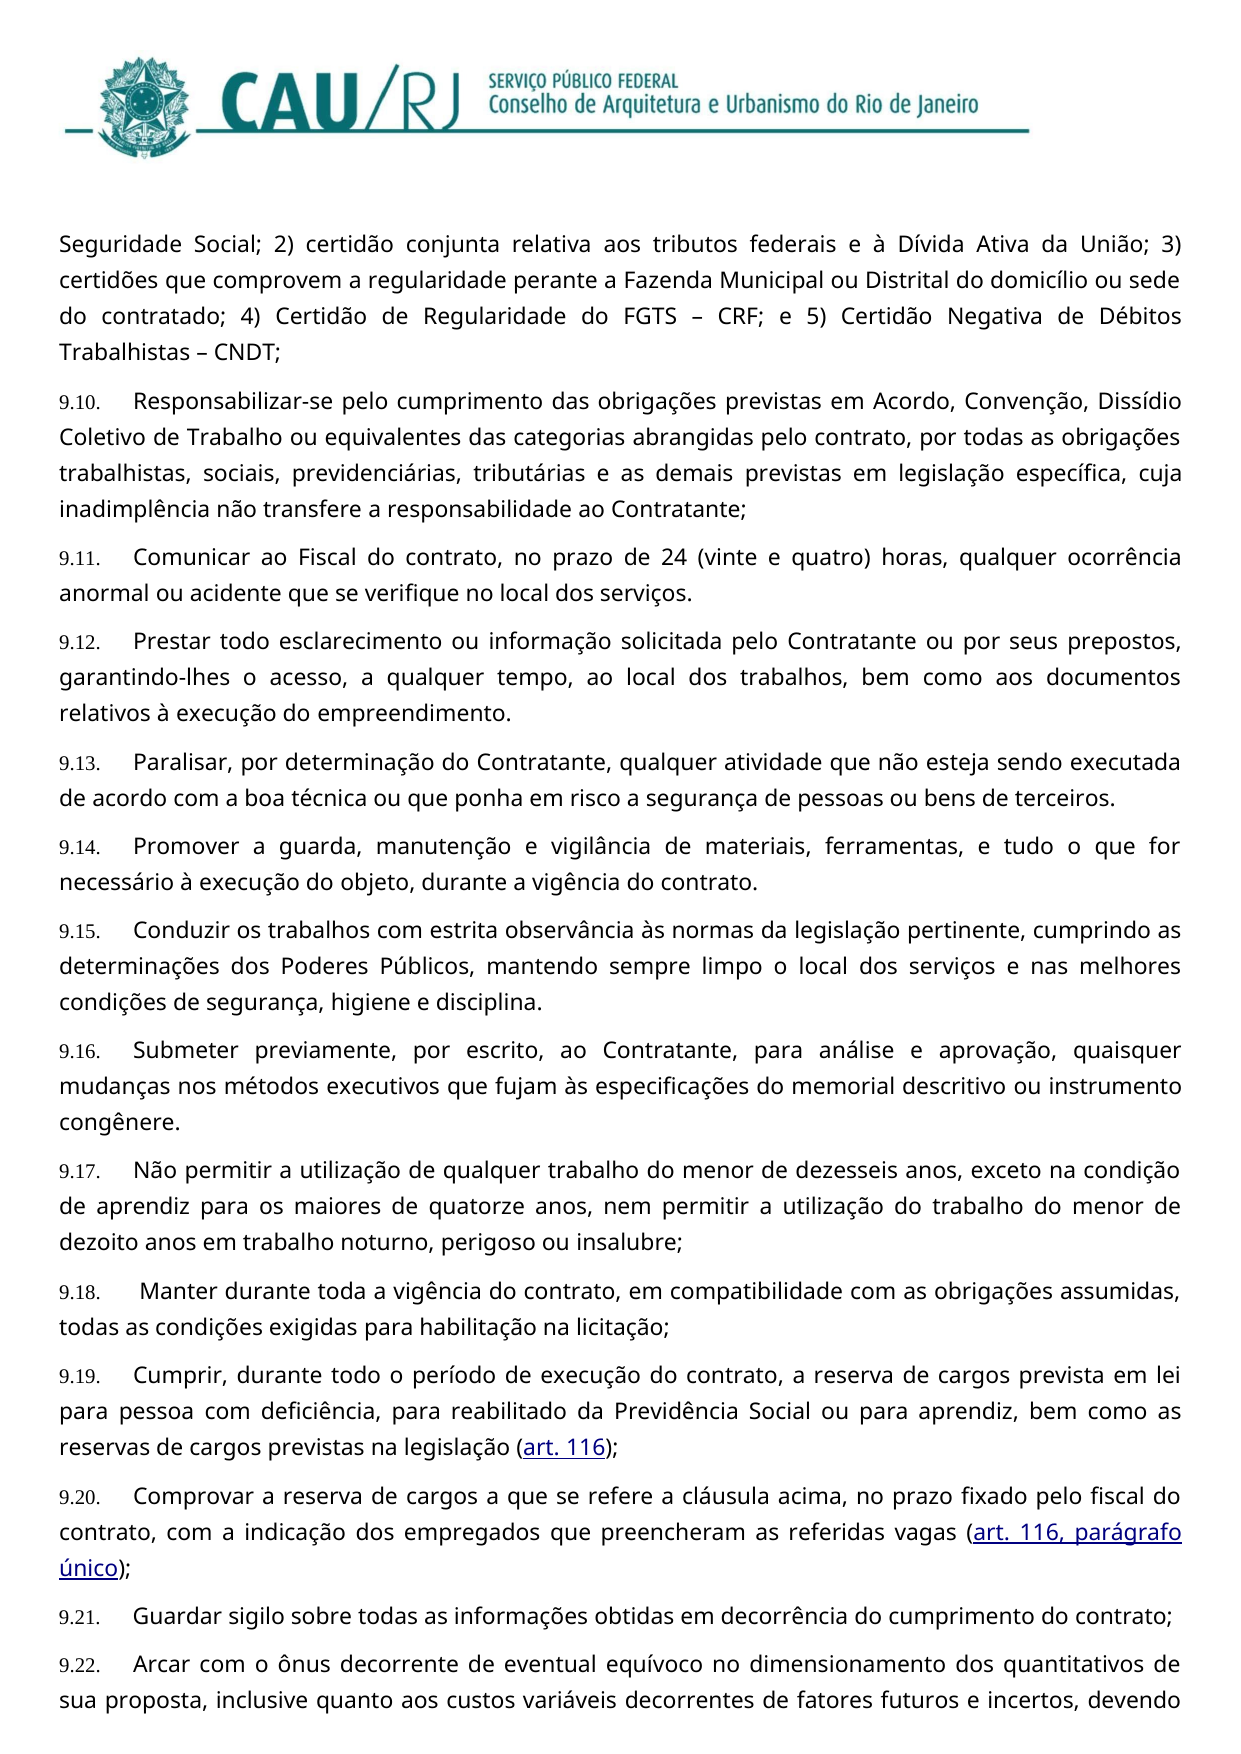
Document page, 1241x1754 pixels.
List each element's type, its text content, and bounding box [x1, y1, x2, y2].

list Cumprir, durante todo o período de execução do contrato, a reserva de cargos prevista em lei para pessoa com deficiência, para reabilitado da Previdência Social ou para aprendiz, bem como as reservas de cargos previstas na legislação (art. 116); [59, 1359, 1182, 1462]
picture [58, 50, 1034, 164]
list Conduzir os trabalhos com estrita observância às normas da legislação pertinente, cumprindo as determinações dos Poderes Públicos, mantendo sempre limpo o local dos serviços e nas melhores condições de segurança, higiene e disciplina. [59, 914, 1182, 1017]
list Manter durante toda a vigência do contrato, em compatibilidade com as obrigações assumidas, todas as condições exigidas para habilitação na licitação; [59, 1275, 1182, 1342]
list Guardar sigilo sobre todas as informações obtidas em decorrência do cumprimento do contrato; [59, 1600, 1207, 1631]
list Submeter previamente, por escrito, ao Contratante, para análise e aprovação, quaisquer mudanças nos métodos executivos que fujam às especificações do memorial descritivo ou instrumento congênere. [59, 1034, 1182, 1137]
list Não permitir a utilização de qualquer trabalho do menor de dezesseis anos, exceto na condição de aprendiz para os maiores de quatorze anos, nem permitir a utilização do trabalho do menor de dezoito anos em trabalho noturno, perigoso ou insalubre; [59, 1154, 1182, 1257]
text Seguridade Social; 2) certidão conjunta relativa aos tributos federais e à Dívida Ativa da União; 3) certidões que comprovem a regularidade perante a Fazenda Municipal ou Distrital do domicílio ou sede do contratado; 4) Certidão de Regularidade do FGTS – CRF; e 5) Certidão Negativa de Débitos Trabalhistas – CNDT; [59, 228, 1182, 367]
list Paralisar, por determinação do Contratante, qualquer atividade que não esteja sendo executada de acordo com a boa técnica ou que ponha em risco a segurança de pessoas ou bens de terceiros. [59, 746, 1182, 813]
list Responsabilizar-se pelo cumprimento das obrigações previstas em Acordo, Convenção, Dissídio Coletivo de Trabalho ou equivalentes das categorias abrangidas pelo contrato, por todas as obrigações trabalhistas, sociais, previdenciárias, tributárias e as demais previstas em legislação específica, cuja inadimplência não transfere a responsabilidade ao Contratante; [59, 385, 1182, 524]
list Promover a guarda, manutenção e vigilância de materiais, ferramentas, e tudo o que for necessário à execução do objeto, durante a vigência do contrato. [59, 830, 1182, 897]
list Comunicar ao Fiscal do contrato, no prazo de 24 (vinte e quatro) horas, qualquer ocorrência anormal ou acidente que se verifique no local dos serviços. [59, 541, 1182, 608]
list Prestar todo esclarecimento ou informação solicitada pelo Contratante ou por seus prepostos, garantindo-lhes o acesso, a qualquer tempo, ao local dos trabalhos, bem como aos documentos relativos à execução do empreendimento. [59, 625, 1182, 728]
list Comprovar a reserva de cargos a que se refere a cláusula acima, no prazo fixado pelo fiscal do contrato, com a indicação dos empregados que preencheram as referidas vagas (art. 116, parágrafo único); [59, 1479, 1182, 1583]
